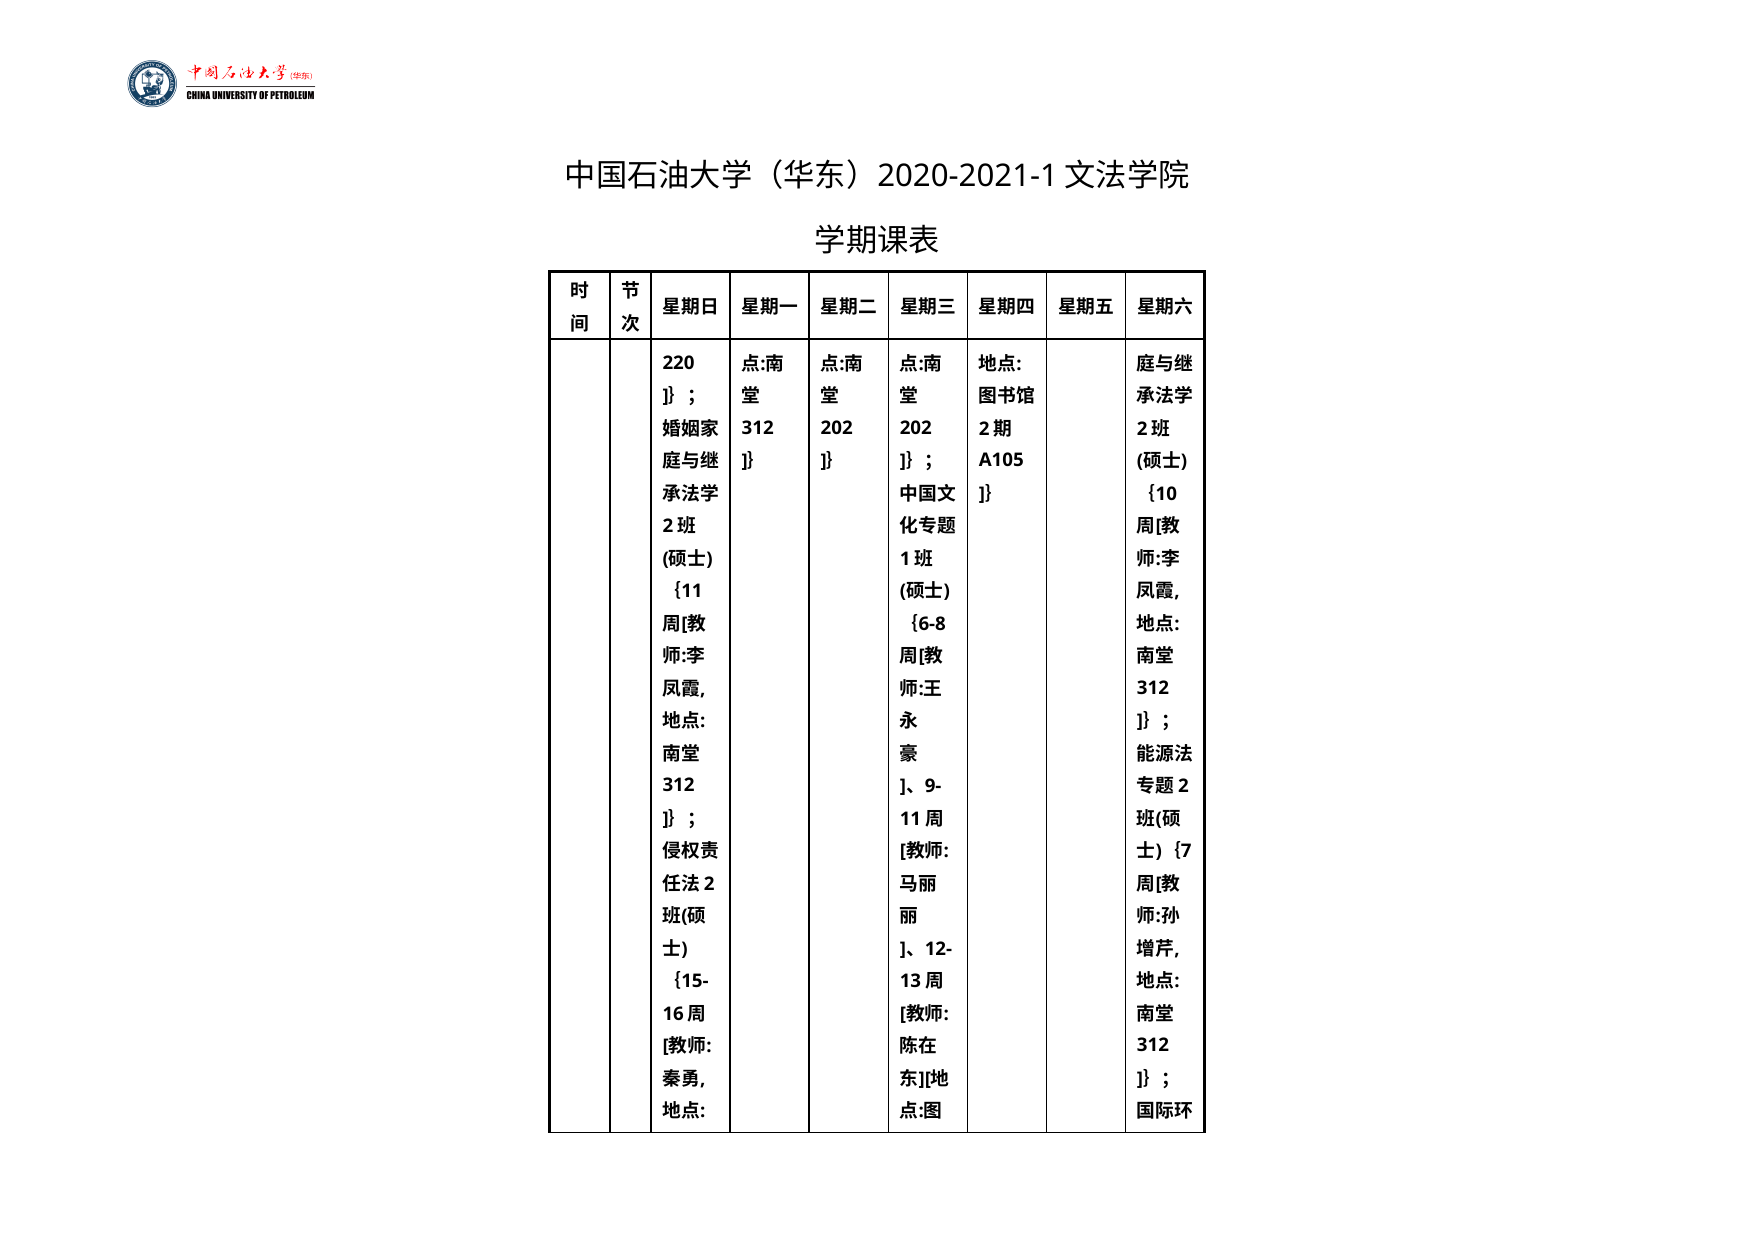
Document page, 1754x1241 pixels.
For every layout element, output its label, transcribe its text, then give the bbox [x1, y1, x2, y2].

table_cell 上午 [551, 340, 609, 1132]
table_header 中国石油大学（华东）2020-2021-1文法学院学期课表 [549, 140, 1204, 270]
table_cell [810, 340, 888, 1132]
table_cell 星期六 [1126, 273, 1203, 338]
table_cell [968, 340, 1046, 1132]
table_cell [731, 340, 808, 1132]
table_cell 星期四 [968, 273, 1046, 338]
table_cell 时 间 [551, 273, 609, 338]
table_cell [652, 340, 729, 1132]
table_cell [1047, 340, 1125, 1132]
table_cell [1126, 340, 1203, 1132]
table_cell 星期二 [810, 273, 888, 338]
table_cell 星期日 [652, 273, 729, 338]
table_cell 星期一 [731, 273, 808, 338]
table_cell 星期五 [1047, 273, 1125, 338]
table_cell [889, 340, 967, 1132]
table_cell 星期三 [889, 273, 967, 338]
table_cell 1 [611, 340, 650, 1132]
table_cell 节 次 [611, 273, 650, 338]
